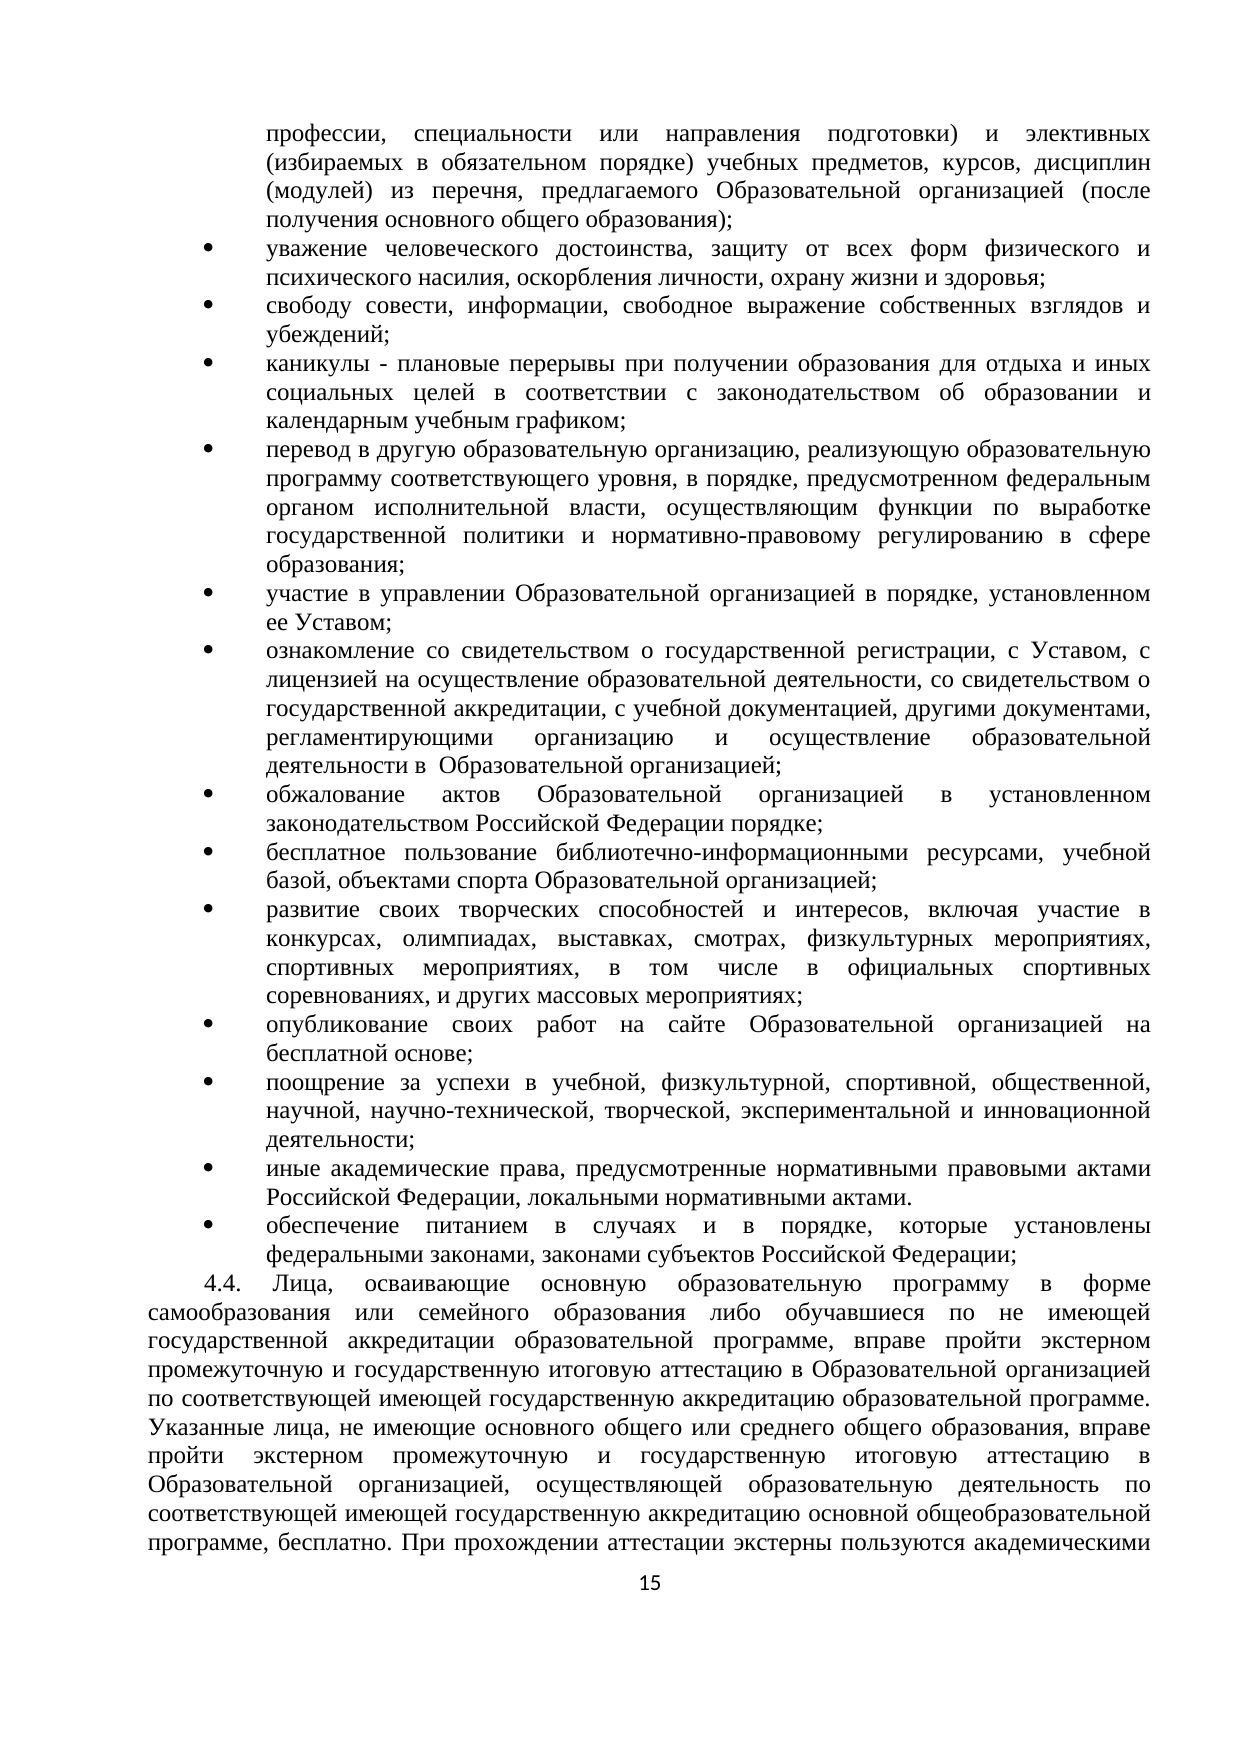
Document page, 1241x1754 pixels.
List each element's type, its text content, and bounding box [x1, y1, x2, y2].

list ознакомление со свидетельством о государственной регистрации, с Уставом, с лицензией на осуществление образовательной деятельности, со свидетельством о государственной аккредитации, с учебной документацией, другими документами, регламентирующими организацию и осуществление образовательной деятельности в Образовательной организацией; [204, 636, 1152, 779]
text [148, 1268, 1152, 1556]
list поощрение за успехи в учебной, физкультурной, спортивной, общественной, научной, научно-технической, творческой, экспериментальной и инновационной деятельности; [204, 1067, 1152, 1153]
list участие в управлении Образовательной организацией в порядке, установленном ее Уставом; [204, 578, 1152, 636]
list каникулы - плановые перерывы при получении образования для отдыха и иных социальных целей в соответствии с законодательством об образовании и календарным учебным графиком; [204, 348, 1152, 434]
list иные академические права, предусмотренные нормативными правовыми актами Российской Федерации, локальными нормативными актами. [204, 1153, 1152, 1211]
list обжалование актов Образовательной организацией в установленном законодательством Российской Федерации порядке; [204, 779, 1152, 837]
list развитие своих творческих способностей и интересов, включая участие в конкурсах, олимпиадах, выставках, смотрах, физкультурных мероприятиях, спортивных мероприятиях, в том числе в официальных спортивных соревнованиях, и других массовых мероприятиях; [204, 894, 1152, 1009]
list перевод в другую образовательную организацию, реализующую образовательную программу соответствующего уровня, в порядке, предусмотренном федеральным органом исполнительной власти, осуществляющим функции по выработке государственной политики и нормативно-правовому регулированию в сфере образования; [204, 434, 1152, 578]
list уважение человеческого достоинства, защиту от всех форм физического и психического насилия, оскорбления личности, охрану жизни и здоровья; [204, 233, 1152, 291]
list обеспечение питанием в случаях и в порядке, которые установлены федеральными законами, законами субъектов Российской Федерации; [204, 1211, 1152, 1268]
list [204, 118, 1152, 233]
list свободу совести, информации, свободное выражение собственных взглядов и убеждений; [204, 291, 1152, 348]
list опубликование своих работ на сайте Образовательной организацией на бесплатной основе; [204, 1009, 1152, 1067]
list бесплатное пользование библиотечно-информационными ресурсами, учебной базой, объектами спорта Образовательной организацией; [204, 837, 1152, 894]
